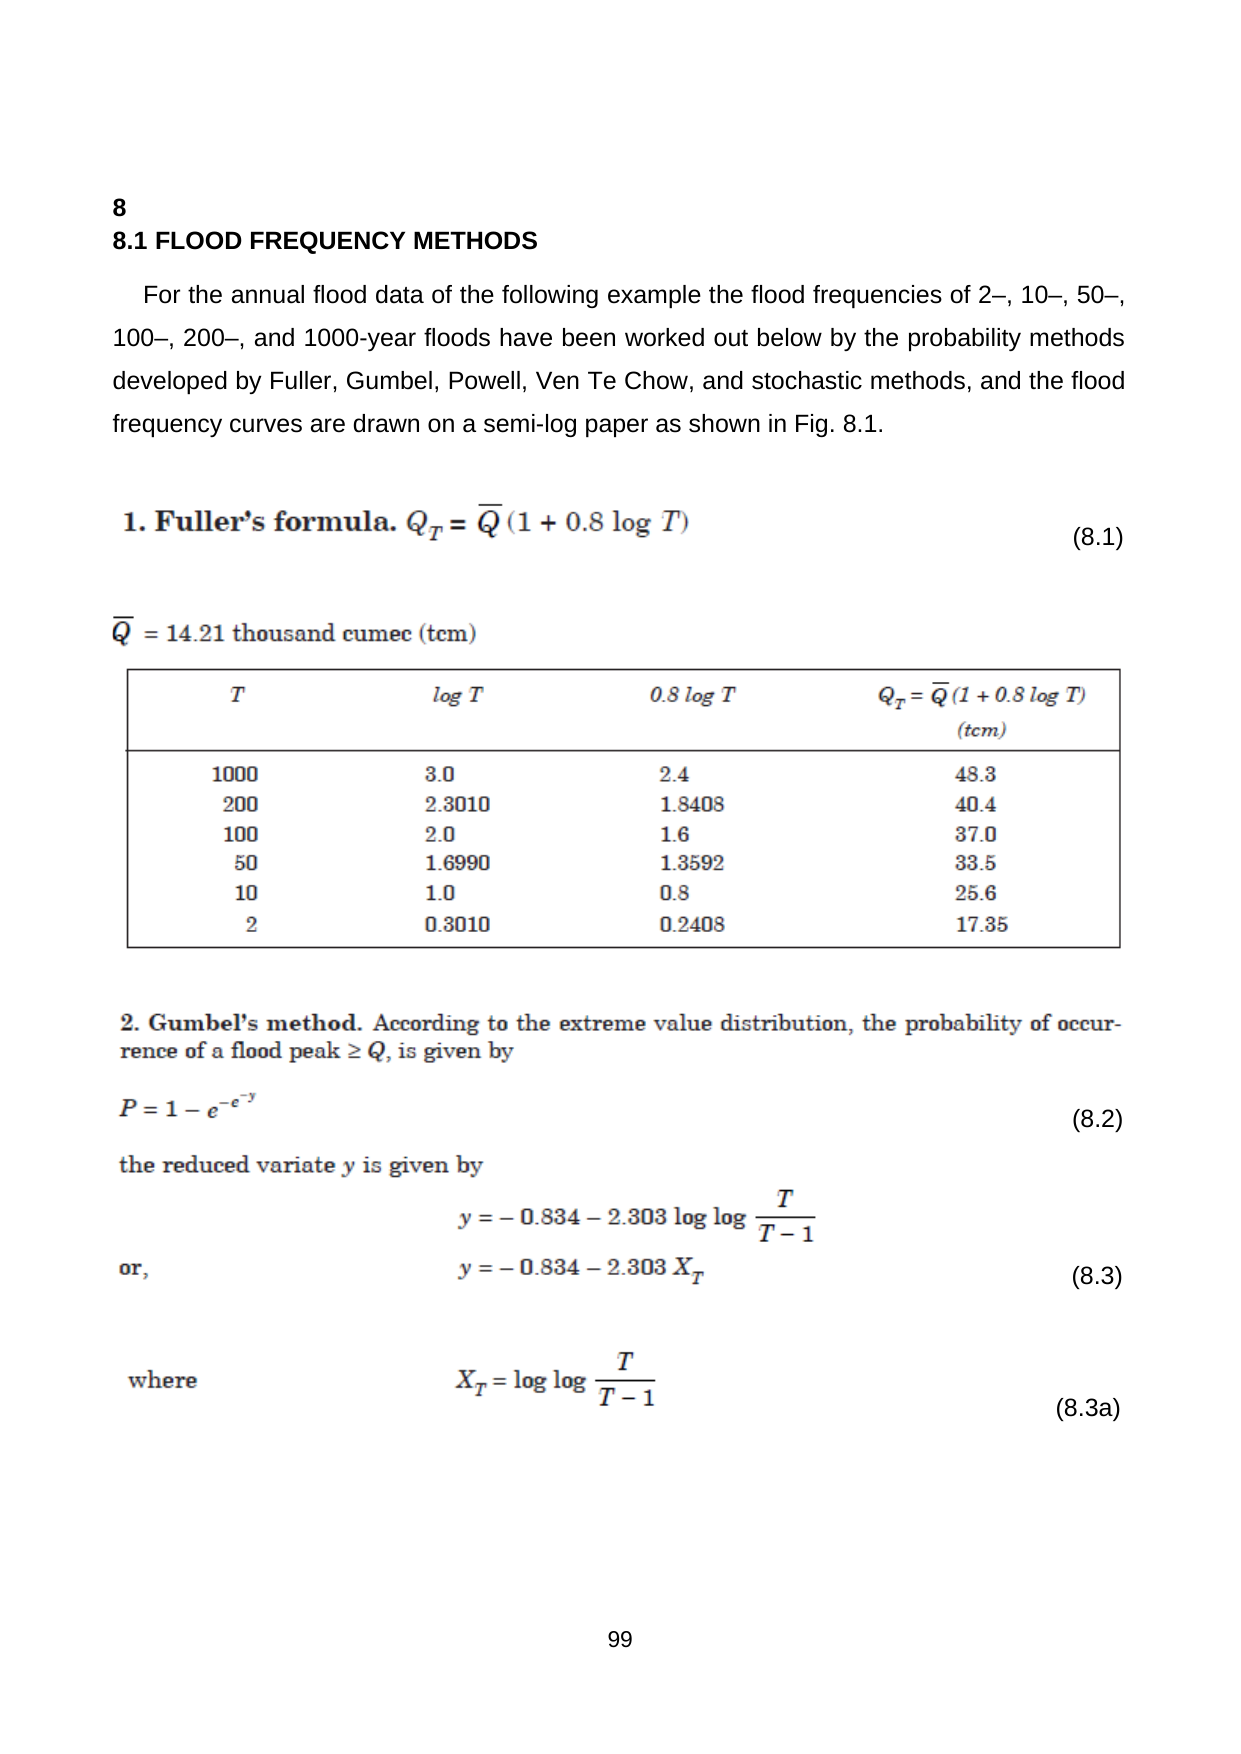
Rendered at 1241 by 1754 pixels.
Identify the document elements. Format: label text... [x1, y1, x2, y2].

text (8.1) [112, 496, 1128, 550]
text (8.3) [112, 1147, 1128, 1289]
text For the annual flood data of the following example the flood frequencies of 2–, 10–, 50–, 100–, 200–, and 1000-year floods have been worked out below by the probability methods developed by Fuller, Gumbel, Powell, Ven Te Chow, and stochastic methods, and the flood frequency curves are drawn on a semi-log paper as shown in Fig. 8.1. [112, 280, 1128, 438]
text (8.3a) [112, 1347, 1128, 1422]
list FLOOD FREQUENCY METHODS [112, 226, 1128, 255]
text (8.2) [112, 1087, 1128, 1133]
